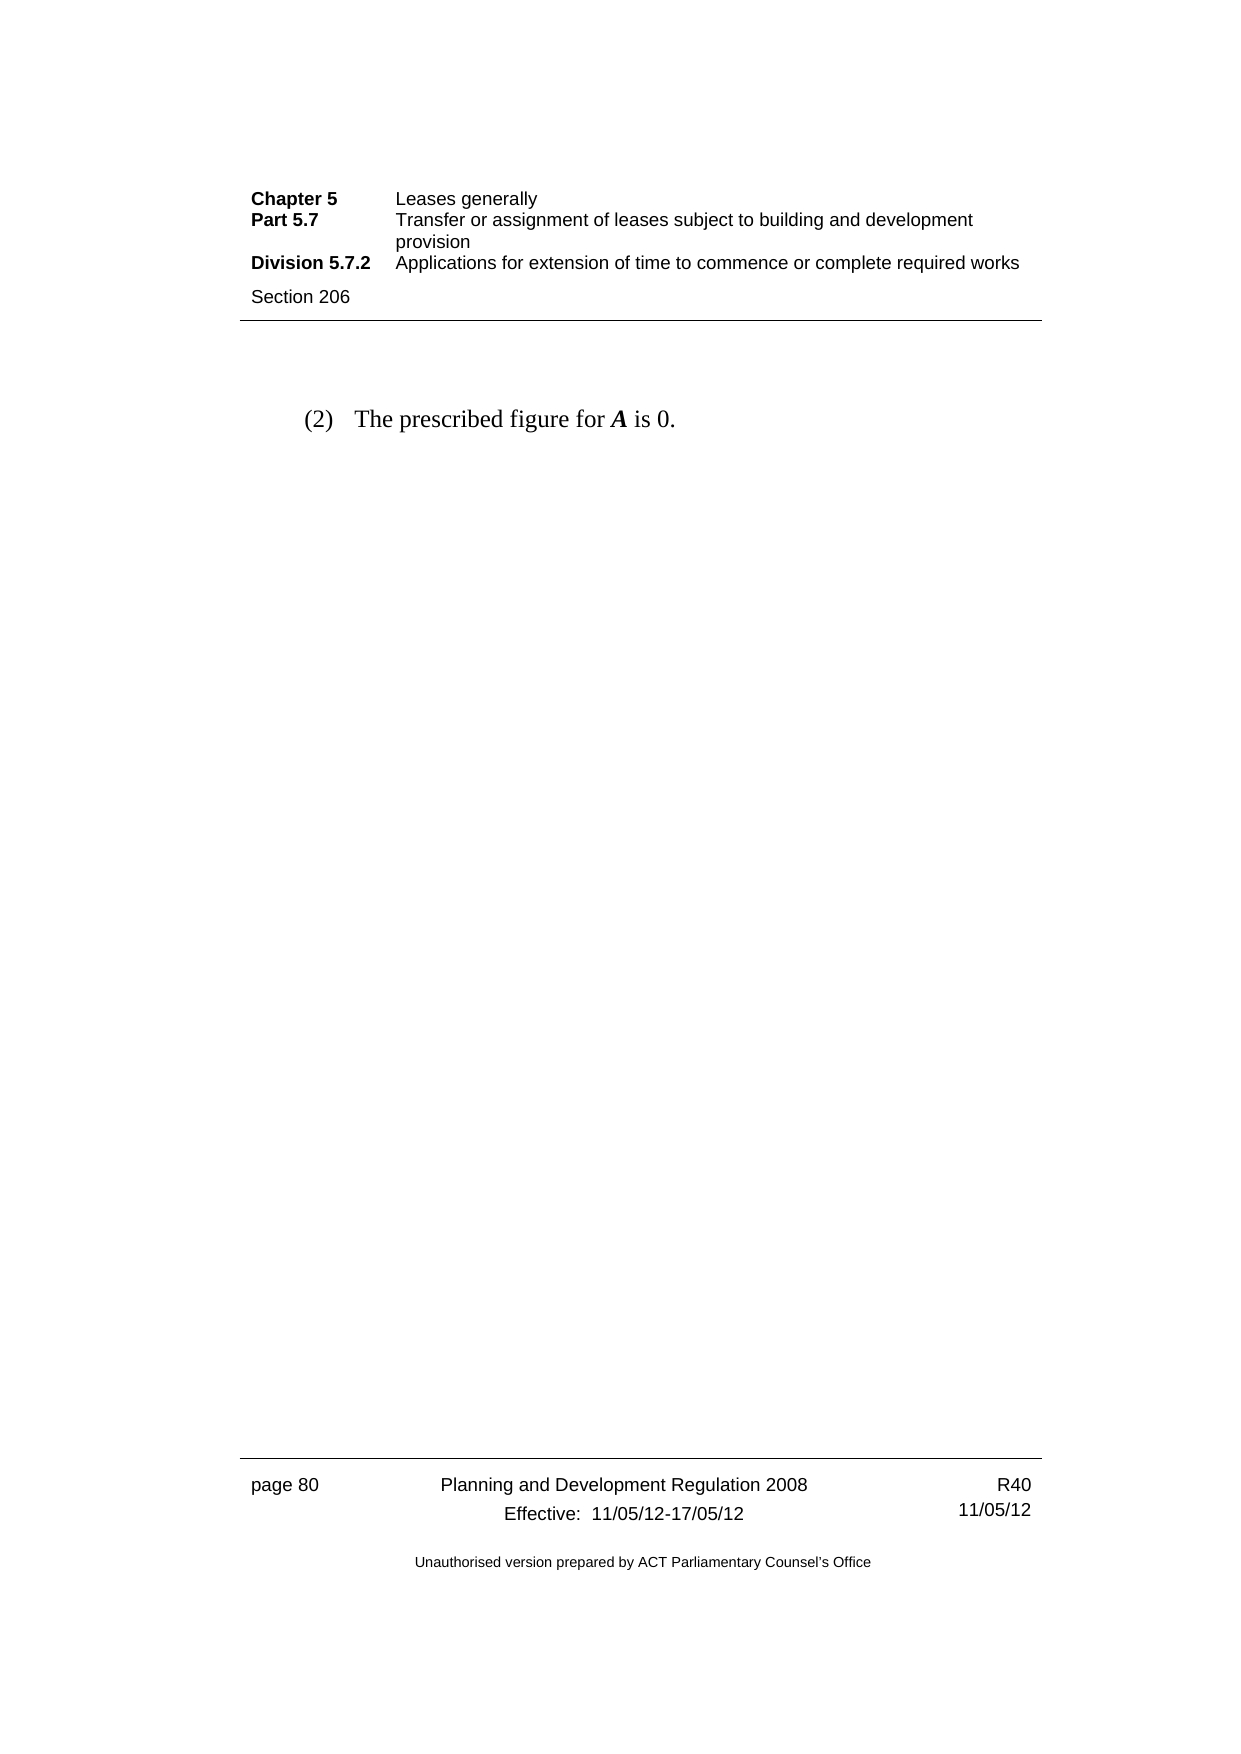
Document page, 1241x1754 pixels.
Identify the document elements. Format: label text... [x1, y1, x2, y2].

text (2) The prescribed figure for A is 0. [239, 404, 1042, 433]
